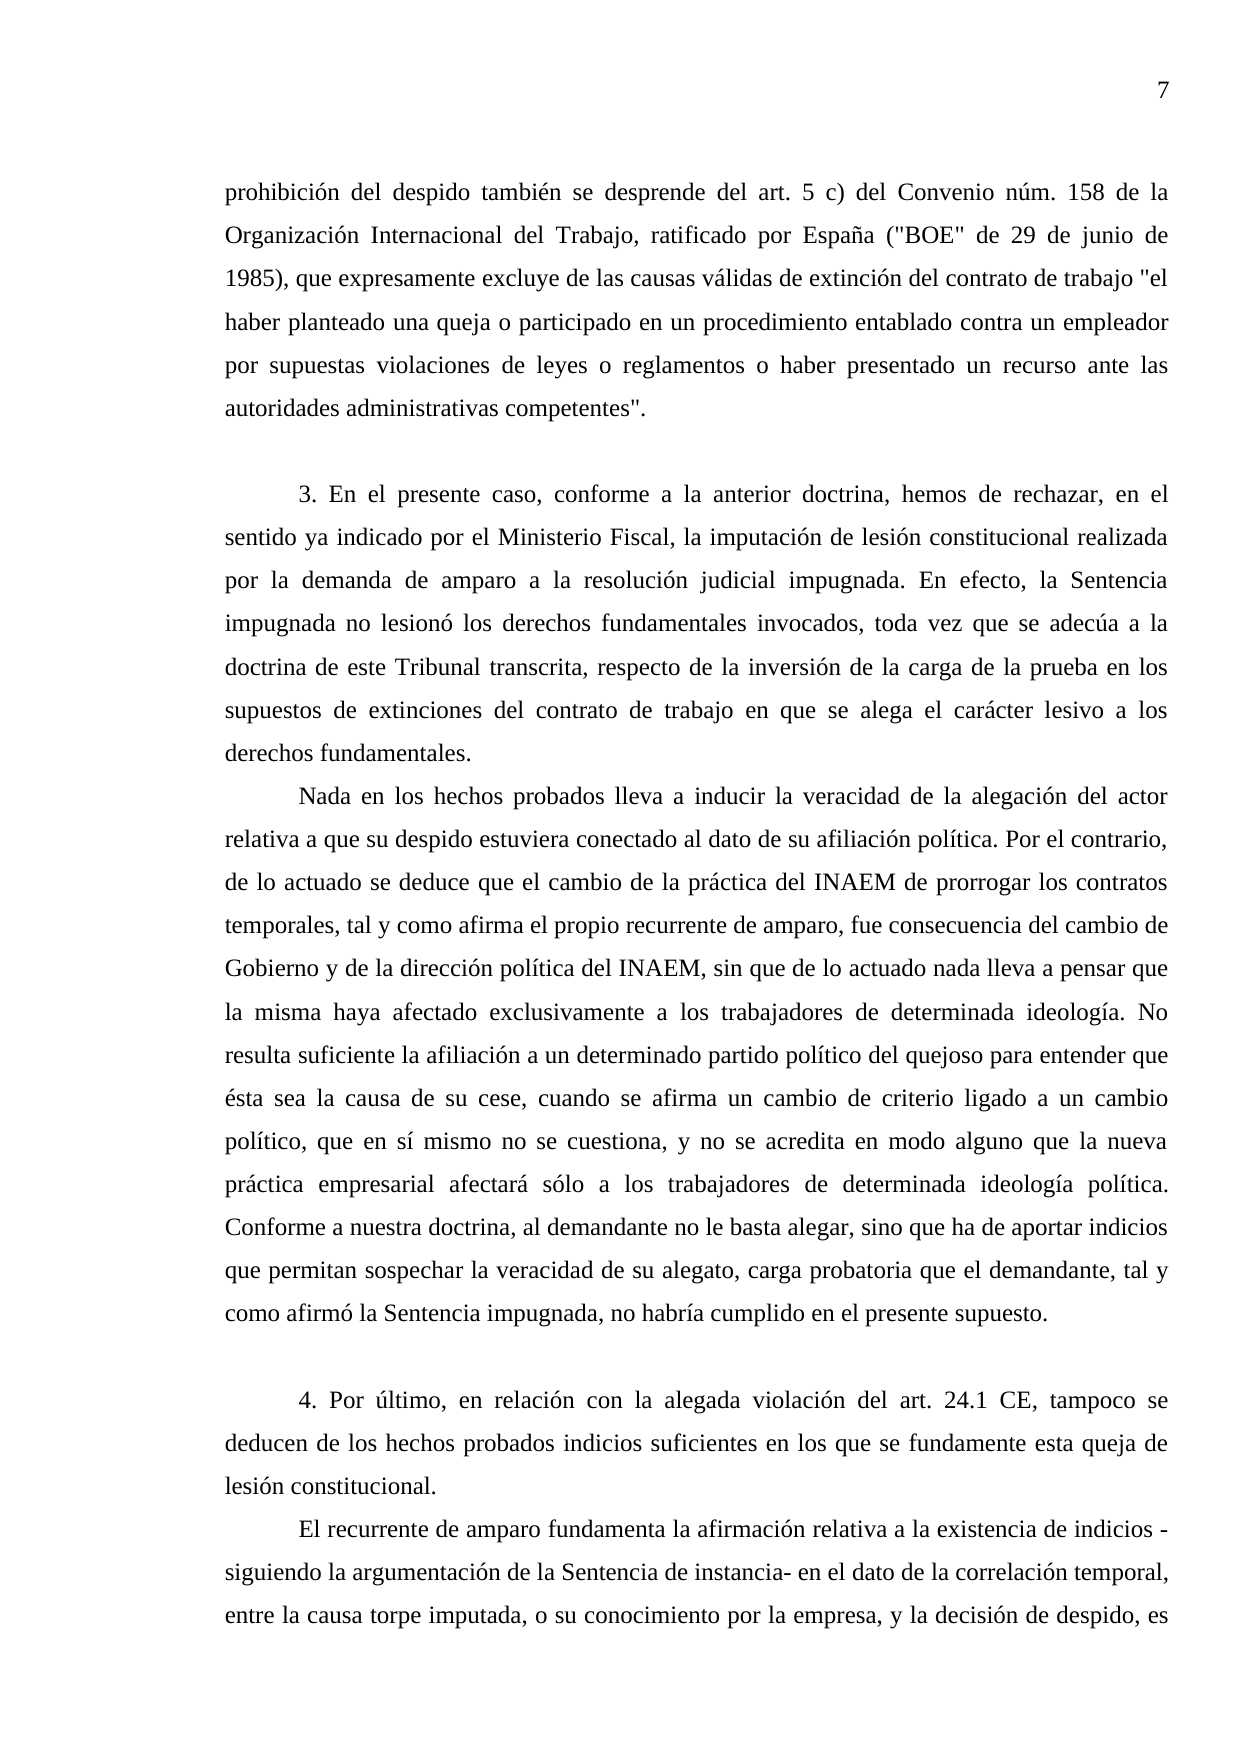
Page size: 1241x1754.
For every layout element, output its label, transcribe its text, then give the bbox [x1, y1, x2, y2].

text 4. Por último, en relación con la alegada violación del art. 24.1 CE, tampoco se deducen de los hechos probados indicios suficientes en los que se fundamente esta queja de lesión constitucional. [224, 1385, 1169, 1500]
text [224, 177, 1169, 422]
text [224, 1514, 1169, 1629]
text Nada en los hechos probados lleva a inducir la veracidad de la alegación del actor relativa a que su despido estuviera conectado al dato de su afiliación política. Por el contrario, de lo actuado se deduce que el cambio de la práctica del INAEM de prorrogar los contratos temporales, tal y como afirma el propio recurrente de amparo, fue consecuencia del cambio de Gobierno y de la dirección política del INAEM, sin que de lo actuado nada lleva a pensar que la misma haya afectado exclusivamente a los trabajadores de determinada ideología. No resulta suficiente la afiliación a un determinado partido político del quejoso para entender que ésta sea la causa de su cese, cuando se afirma un cambio de criterio ligado a un cambio político, que en sí mismo no se cuestiona, y no se acredita en modo alguno que la nueva práctica empresarial afectará sólo a los trabajadores de determinada ideología política. Conforme a nuestra doctrina, al demandante no le basta alegar, sino que ha de aportar indicios que permitan sospechar la veracidad de su alegato, carga probatoria que el demandante, tal y como afirmó la Sentencia impugnada, no habría cumplido en el presente supuesto. [224, 781, 1169, 1327]
text 3. En el presente caso, conforme a la anterior doctrina, hemos de rechazar, en el sentido ya indicado por el Ministerio Fiscal, la imputación de lesión constitucional realizada por la demanda de amparo a la resolución judicial impugnada. En efecto, la Sentencia impugnada no lesionó los derechos fundamentales invocados, toda vez que se adecúa a la doctrina de este Tribunal transcrita, respecto de la inversión de la carga de la prueba en los supuestos de extinciones del contrato de trabajo en que se alega el carácter lesivo a los derechos fundamentales. [224, 479, 1169, 767]
